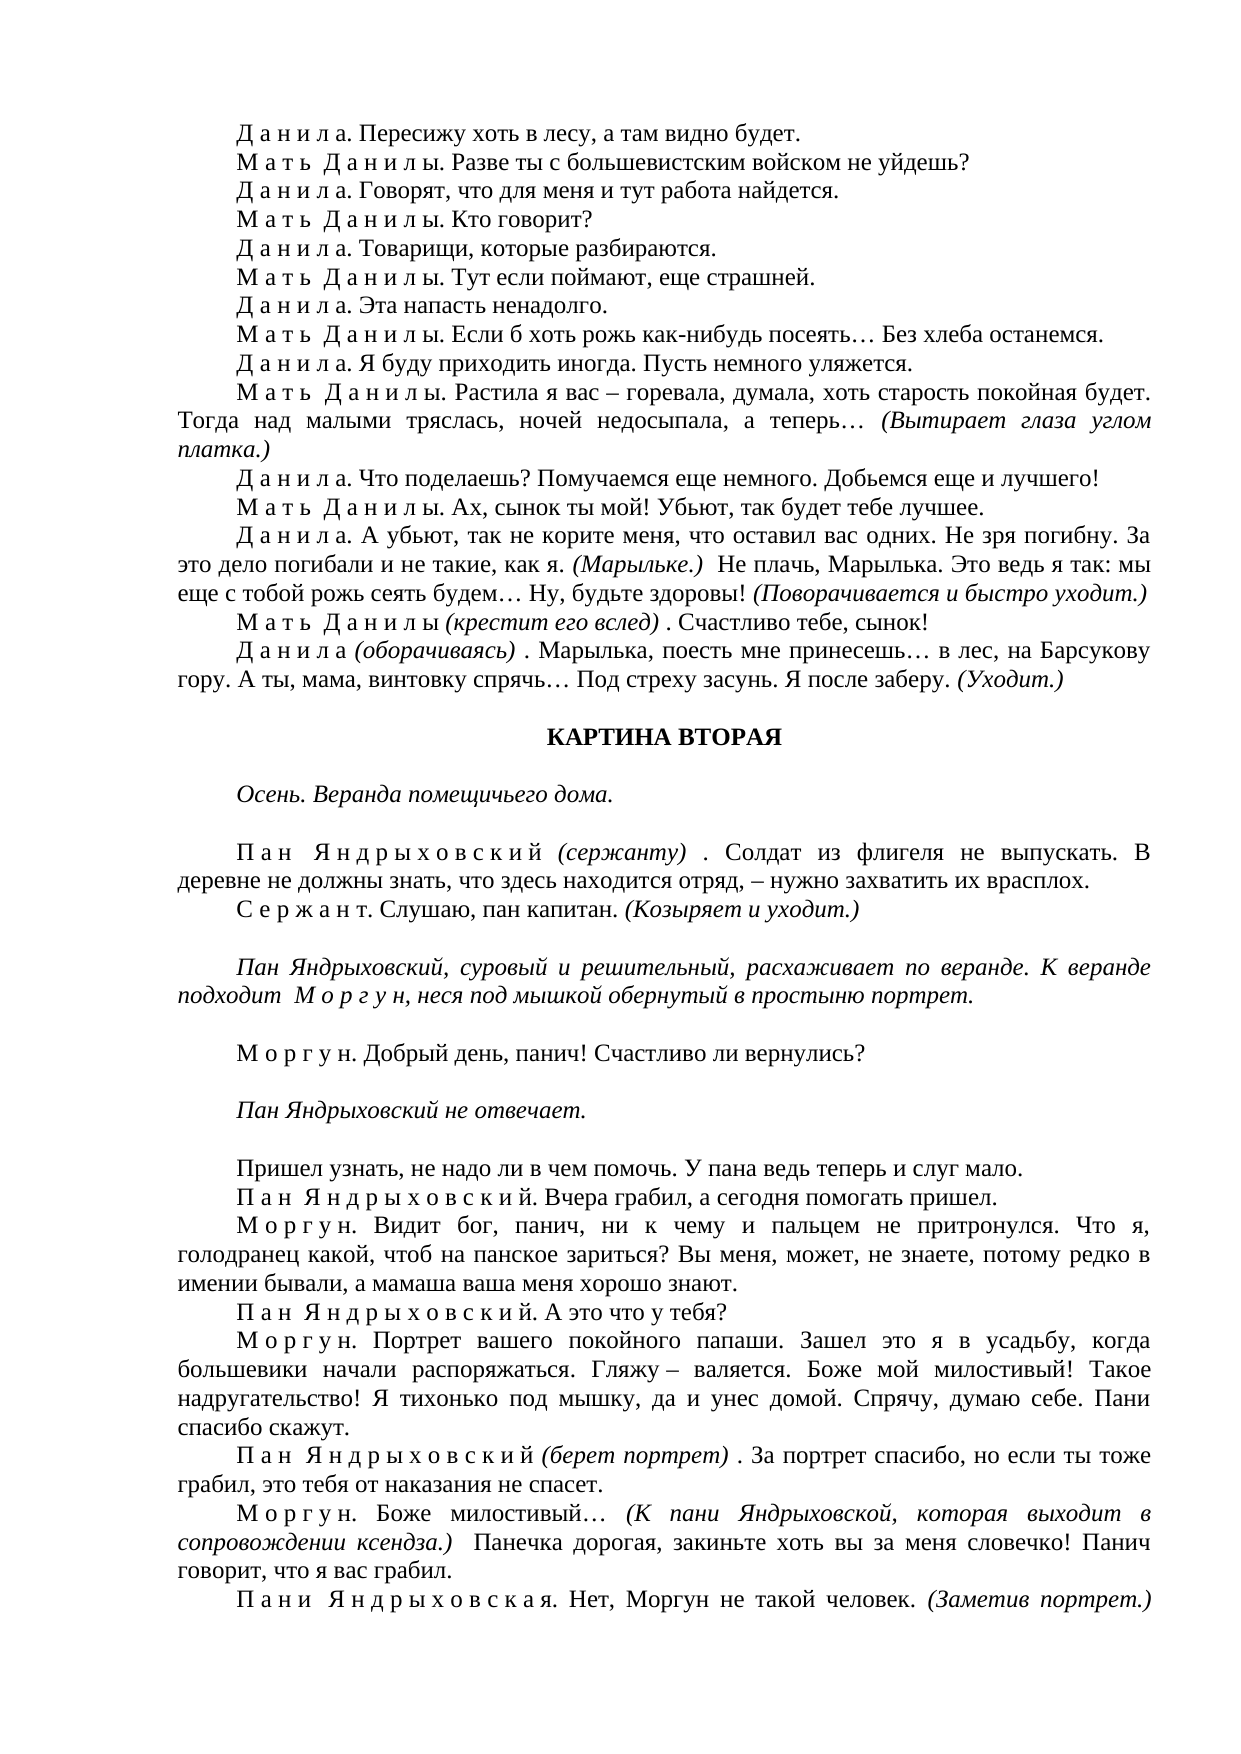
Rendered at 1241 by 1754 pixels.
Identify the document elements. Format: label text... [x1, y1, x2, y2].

text М а т ь Д а н и л ы. Растила я вас – горевала, думала, хоть старость покойная будет. Тогда над малыми тряслась, ночей недосыпала, а теперь… (Вытирает глаза углом платка.) [177, 377, 1152, 463]
text Д а н и л а (оборачиваясь) . Марылька, поесть мне принесешь… в лес, на Барсукову гору. А ты, мама, винтовку спрячь… Под стреху засунь. Я после заберу. (Уходит.) [177, 636, 1152, 693]
text П а н Я н д р ы х о в с к и й. Вчера грабил, а сегодня помогать пришел. [177, 1182, 1152, 1211]
text М а т ь Д а н и л ы. Ах, сынок ты мой! Убьют, так будет тебе лучшее. [177, 492, 1152, 521]
text М о р г у н. Добрый день, панич! Счастливо ли вернулись? [177, 1038, 1152, 1067]
text П а н Я н д р ы х о в с к и й (сержанту) . Солдат из флигеля не выпускать. В деревне не должны знать, что здесь находится отряд, – нужно захватить их врасплох. [177, 837, 1152, 894]
text П а н Я н д р ы х о в с к и й. А это что у тебя? [177, 1297, 1152, 1326]
text Д а н и л а. Товарищи, которые разбираются. [177, 233, 1152, 262]
text Д а н и л а. Говорят, что для меня и тут работа найдется. [177, 176, 1152, 204]
text Д а н и л а. Пересижу хоть в лесу, а там видно будет. [177, 118, 1152, 147]
text М а т ь Д а н и л ы. Тут если поймают, еще страшней. [177, 262, 1152, 291]
text П а н Я н д р ы х о в с к и й (берет портрет) . За портрет спасибо, но если ты тоже грабил, это тебя от наказания не спасет. [177, 1441, 1152, 1498]
text С е р ж а н т. Слушаю, пан капитан. (Козыряет и уходит.) [177, 894, 1152, 923]
text Пан Яндрыховский, суровый и решительный, расхаживает по веранде. К веранде подходит М о р г у н, неся под мышкой обернутый в простыню портрет. [177, 952, 1152, 1009]
text Пан Яндрыховский не отвечает. [177, 1096, 1152, 1124]
text М а т ь Д а н и л ы (крестит его вслед) . Счастливо тебе, сынок! [177, 607, 1152, 636]
subtitle КАРТИНА ВТОРАЯ [177, 722, 1152, 751]
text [177, 1584, 1152, 1613]
text Д а н и л а. Что поделаешь? Помучаемся еще немного. Добьемся еще и лучшего! [177, 463, 1152, 492]
text М о р г у н. Видит бог, панич, ни к чему и пальцем не притронулся. Что я, голодранец какой, чтоб на панское зариться? Вы меня, может, не знаете, потому редко в имении бывали, а мамаша ваша меня хорошо знают. [177, 1211, 1152, 1297]
text М о р г у н. Портрет вашего покойного папаши. Зашел это я в усадьбу, когда большевики начали распоряжаться. Гляжу – валяется. Боже мой милостивый! Такое надругательство! Я тихонько под мышку, да и унес домой. Спрячу, думаю себе. Пани спасибо скажут. [177, 1326, 1152, 1441]
text М а т ь Д а н и л ы. Кто говорит? [177, 204, 1152, 233]
text Д а н и л а. А убьют, так не корите меня, что оставил вас одних. Не зря погибну. За это дело погибали и не такие, как я. (Марыльке.) Не плачь, Марылька. Это ведь я так: мы еще с тобой рожь сеять будем… Ну, будьте здоровы! (Поворачивается и быстро уходит.) [177, 521, 1152, 607]
text Д а н и л а. Эта напасть ненадолго. [177, 291, 1152, 319]
text Д а н и л а. Я буду приходить иногда. Пусть немного уляжется. [177, 348, 1152, 377]
text М о р г у н. Боже милостивый… (К пани Яндрыховской, которая выходит в сопровождении ксендза.) Панечка дорогая, закиньте хоть вы за меня словечко! Панич говорит, что я вас грабил. [177, 1498, 1152, 1584]
text М а т ь Д а н и л ы. Если б хоть рожь как-нибудь посеять… Без хлеба останемся. [177, 319, 1152, 348]
text Пришел узнать, не надо ли в чем помочь. У пана ведь теперь и слуг мало. [177, 1153, 1152, 1182]
text Осень. Веранда помещичьего дома. [177, 779, 1152, 808]
text М а т ь Д а н и л ы. Разве ты с большевистским войском не уйдешь? [177, 147, 1152, 176]
